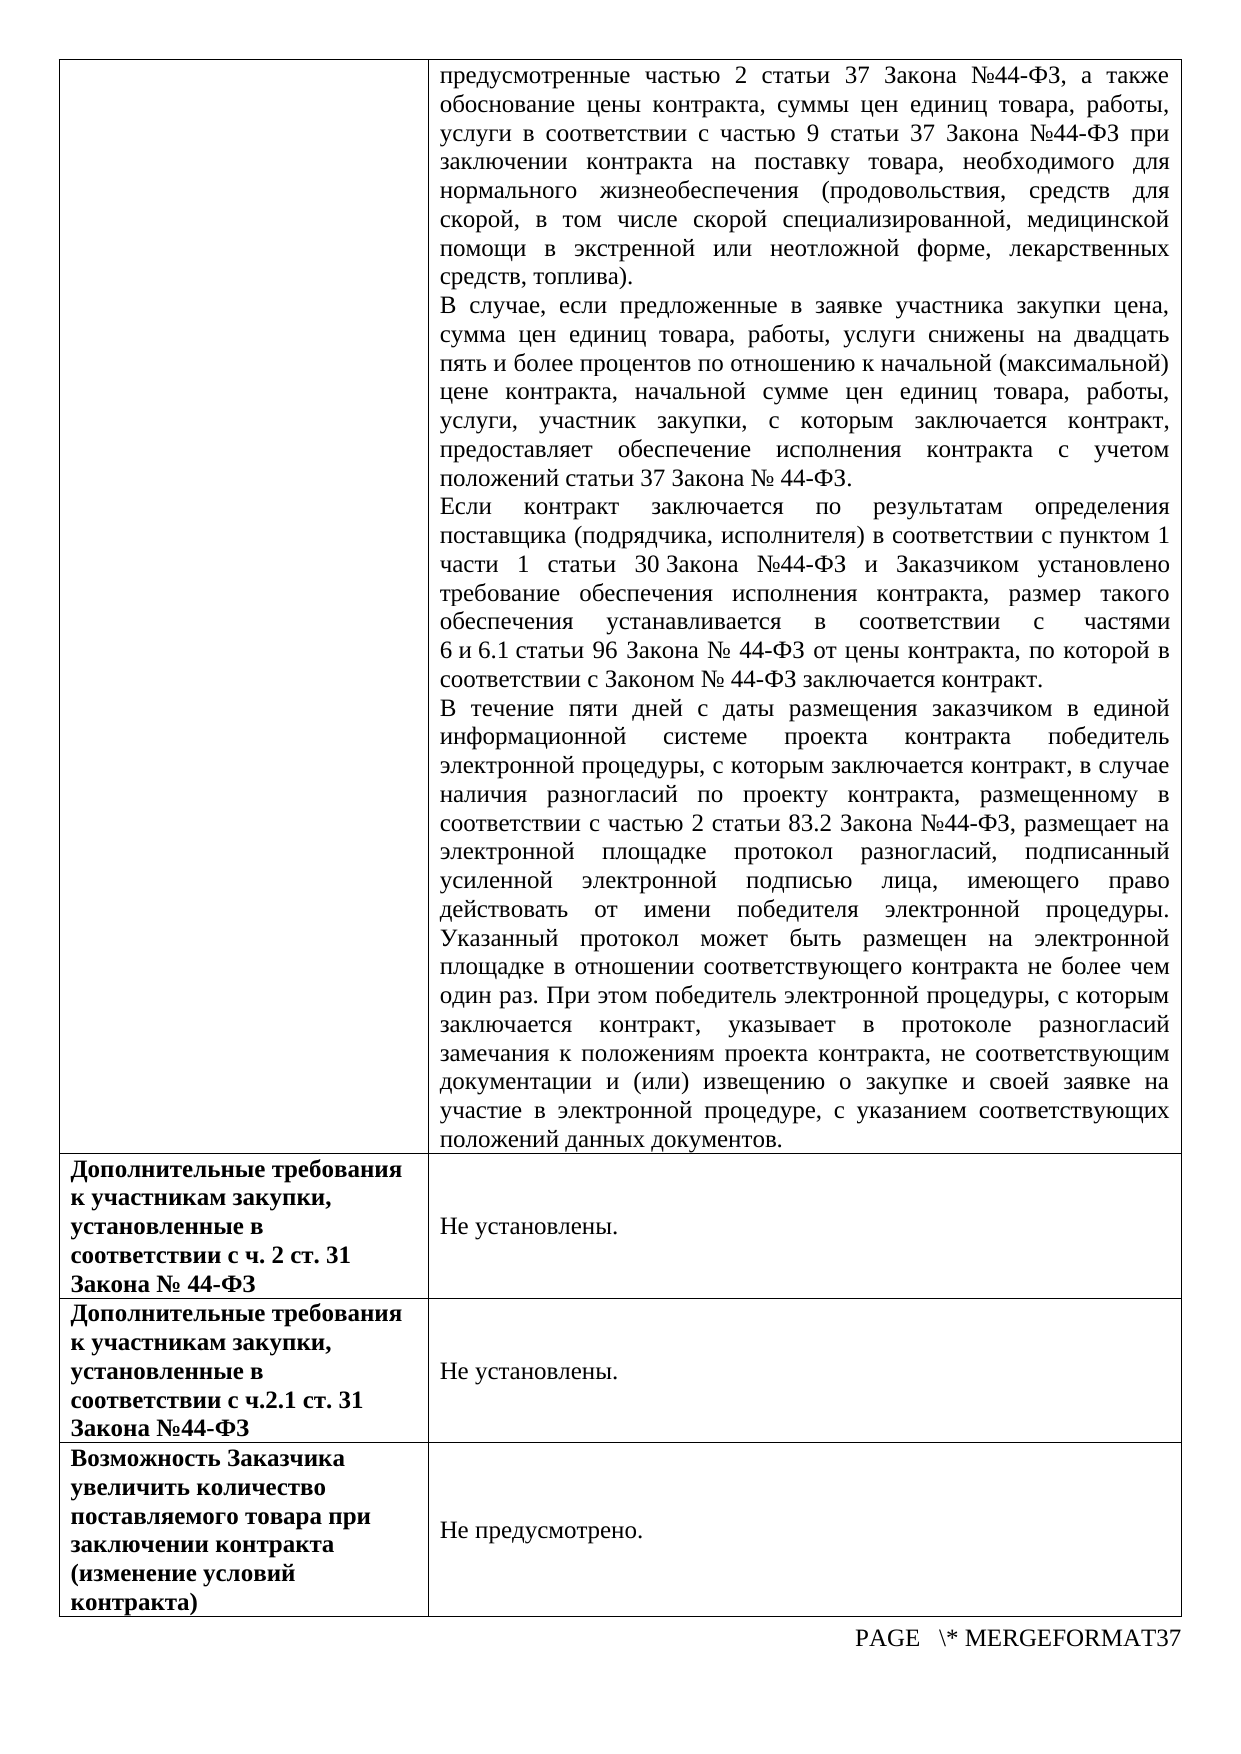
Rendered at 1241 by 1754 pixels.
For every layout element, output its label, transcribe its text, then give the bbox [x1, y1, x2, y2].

table_cell Не предусмотрено. [429, 1443, 1181, 1616]
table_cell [60, 60, 428, 1153]
table_cell Дополнительные требования к участникам закупки, установленные в соответствии с ч. 2 ст. 31 Закона № 44-ФЗ [60, 1154, 428, 1297]
table_cell Дополнительные требования к участникам закупки, установленные в соответствии с ч.2.1 ст. 31 Закона №44-ФЗ [60, 1299, 428, 1442]
table_cell Возможность Заказчика увеличить количество поставляемого товара при заключении контракта (изменение условий контракта) [60, 1443, 428, 1616]
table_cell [429, 60, 1181, 1153]
table_cell Не установлены. [429, 1154, 1181, 1297]
table_cell Не установлены. [429, 1299, 1181, 1442]
